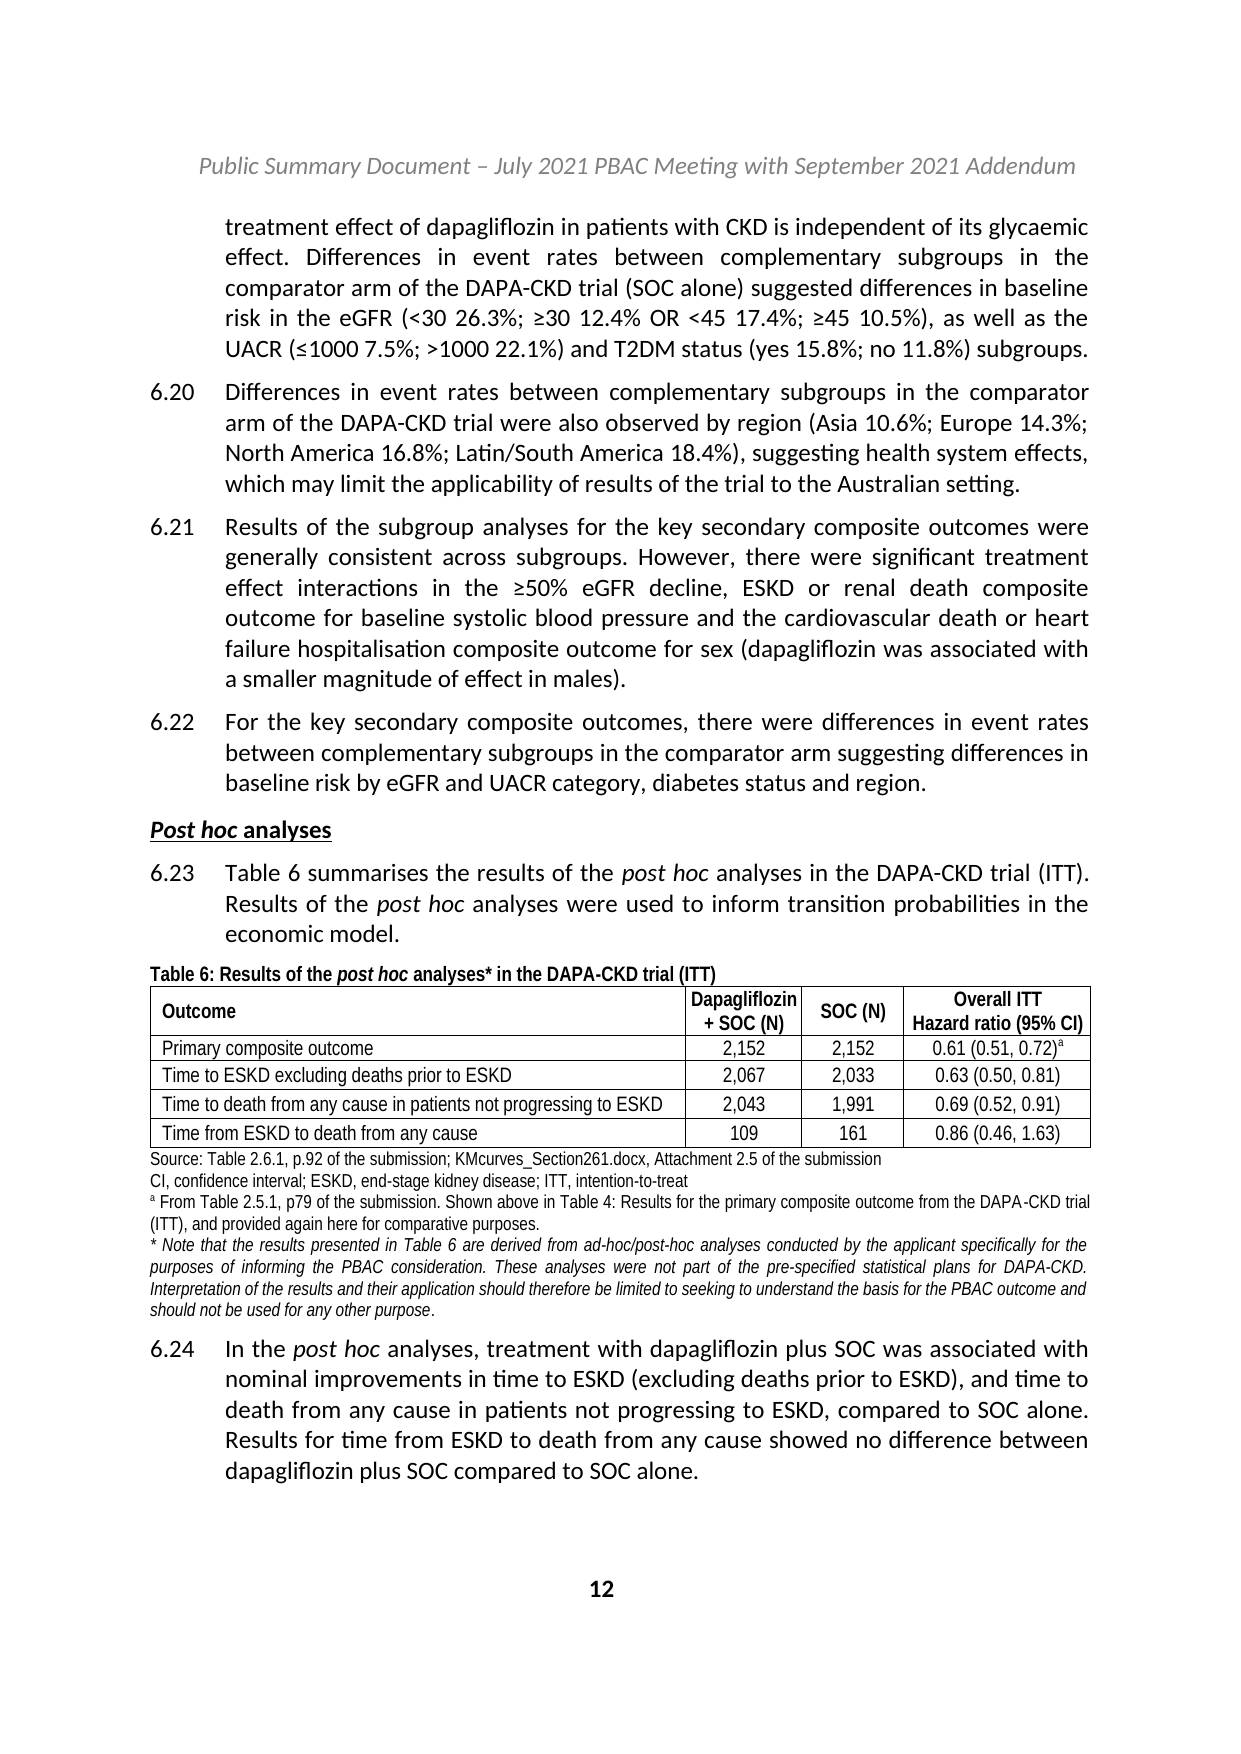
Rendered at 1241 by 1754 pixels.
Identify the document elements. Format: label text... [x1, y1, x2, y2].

table_header Overall ITT Hazard ratio (95% CI) [904, 987, 1090, 1034]
text Source: Table 2.6.1, p.92 of the submission; KMcurves_Section261.docx, Attachment 2.5 of the submission [150, 1148, 1090, 1170]
table_cell Time from ESKD to death from any cause [151, 1119, 685, 1147]
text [150, 211, 1090, 364]
text For the key secondary composite outcomes, there were differences in event rates between complementary subgroups in the comparator arm suggesting differences in baseline risk by eGFR and UACR category, diabetes status and region. [150, 706, 1090, 798]
table_cell 0.69 (0.52, 0.91) [904, 1090, 1090, 1118]
text Differences in event rates between complementary subgroups in the comparator arm of the DAPA-CKD trial were also observed by region (Asia 10.6%; Europe 14.3%; North America 16.8%; Latin/South America 18.4%), suggesting health system effects, which may limit the applicability of results of the trial to the Australian setting. [150, 376, 1090, 498]
table_cell 109 [686, 1119, 801, 1147]
table_cell Time to ESKD excluding deaths prior to ESKD [151, 1061, 685, 1089]
text Results of the subgroup analyses for the key secondary composite outcomes were generally consistent across subgroups. However, there were significant treatment effect interactions in the ≥50% eGFR decline, ESKD or renal death composite outcome for baseline systolic blood pressure and the cardiovascular death or heart failure hospitalisation composite outcome for sex (dapagliflozin was associated with a smaller magnitude of effect in males). [150, 511, 1090, 694]
table_cell Time to death from any cause in patients not progressing to ESKD [151, 1090, 685, 1118]
table_cell 0.86 (0.46, 1.63) [904, 1119, 1090, 1147]
table_header SOC (N) [802, 987, 903, 1034]
table_header Dapagliflozin + SOC (N) [686, 987, 801, 1034]
text In the post hoc analyses, treatment with dapagliflozin plus SOC was associated with nominal improvements in time to ESKD (excluding deaths prior to ESKD), and time to death from any cause in patients not progressing to ESKD, compared to SOC alone. Results for time from ESKD to death from any cause showed no difference between dapagliflozin plus SOC compared to SOC alone. [150, 1333, 1090, 1486]
text Post hoc analyses [150, 814, 1090, 845]
table_cell 0.63 (0.50, 0.81) [904, 1061, 1090, 1089]
table_cell Primary composite outcome [151, 1036, 685, 1059]
table_cell 1,991 [802, 1090, 903, 1118]
table_cell 2,152 [802, 1036, 903, 1059]
table_cell 2,043 [686, 1090, 801, 1118]
text Table 6 summarises the results of the post hoc analyses in the DAPA-CKD trial (ITT). Results of the post hoc analyses were used to inform transition probabilities in the economic model. [150, 858, 1090, 949]
text * Note that the results presented in Table 6 are derived from ad-hoc/post-hoc analyses conducted by the applicant specifically for the purposes of informing the PBAC consideration. These analyses were not part of the pre-specified statistical plans for DAPA-CKD. Interpretation of the results and their application should therefore be limited to seeking to understand the basis for the PBAC outcome and should not be used for any other purpose. [150, 1234, 1090, 1321]
table_cell 2,067 [686, 1061, 801, 1089]
text a From Table 2.5.1, p79 of the submission. Shown above in Table 4: Results for the primary composite outcome from the DAPA-CKD trial (ITT), and provided again here for comparative purposes. [150, 1191, 1090, 1234]
table_cell 0.61 (0.51, 0.72)a [904, 1036, 1090, 1059]
table_cell 2,033 [802, 1061, 903, 1089]
text Table 6: Results of the post hoc analyses* in the DAPA-CKD trial (ITT) [150, 962, 1090, 986]
table_header Outcome [151, 987, 685, 1034]
table_cell 2,152 [686, 1036, 801, 1059]
table_cell 161 [802, 1119, 903, 1147]
text CI, confidence interval; ESKD, end-stage kidney disease; ITT, intention-to-treat [150, 1170, 1090, 1191]
